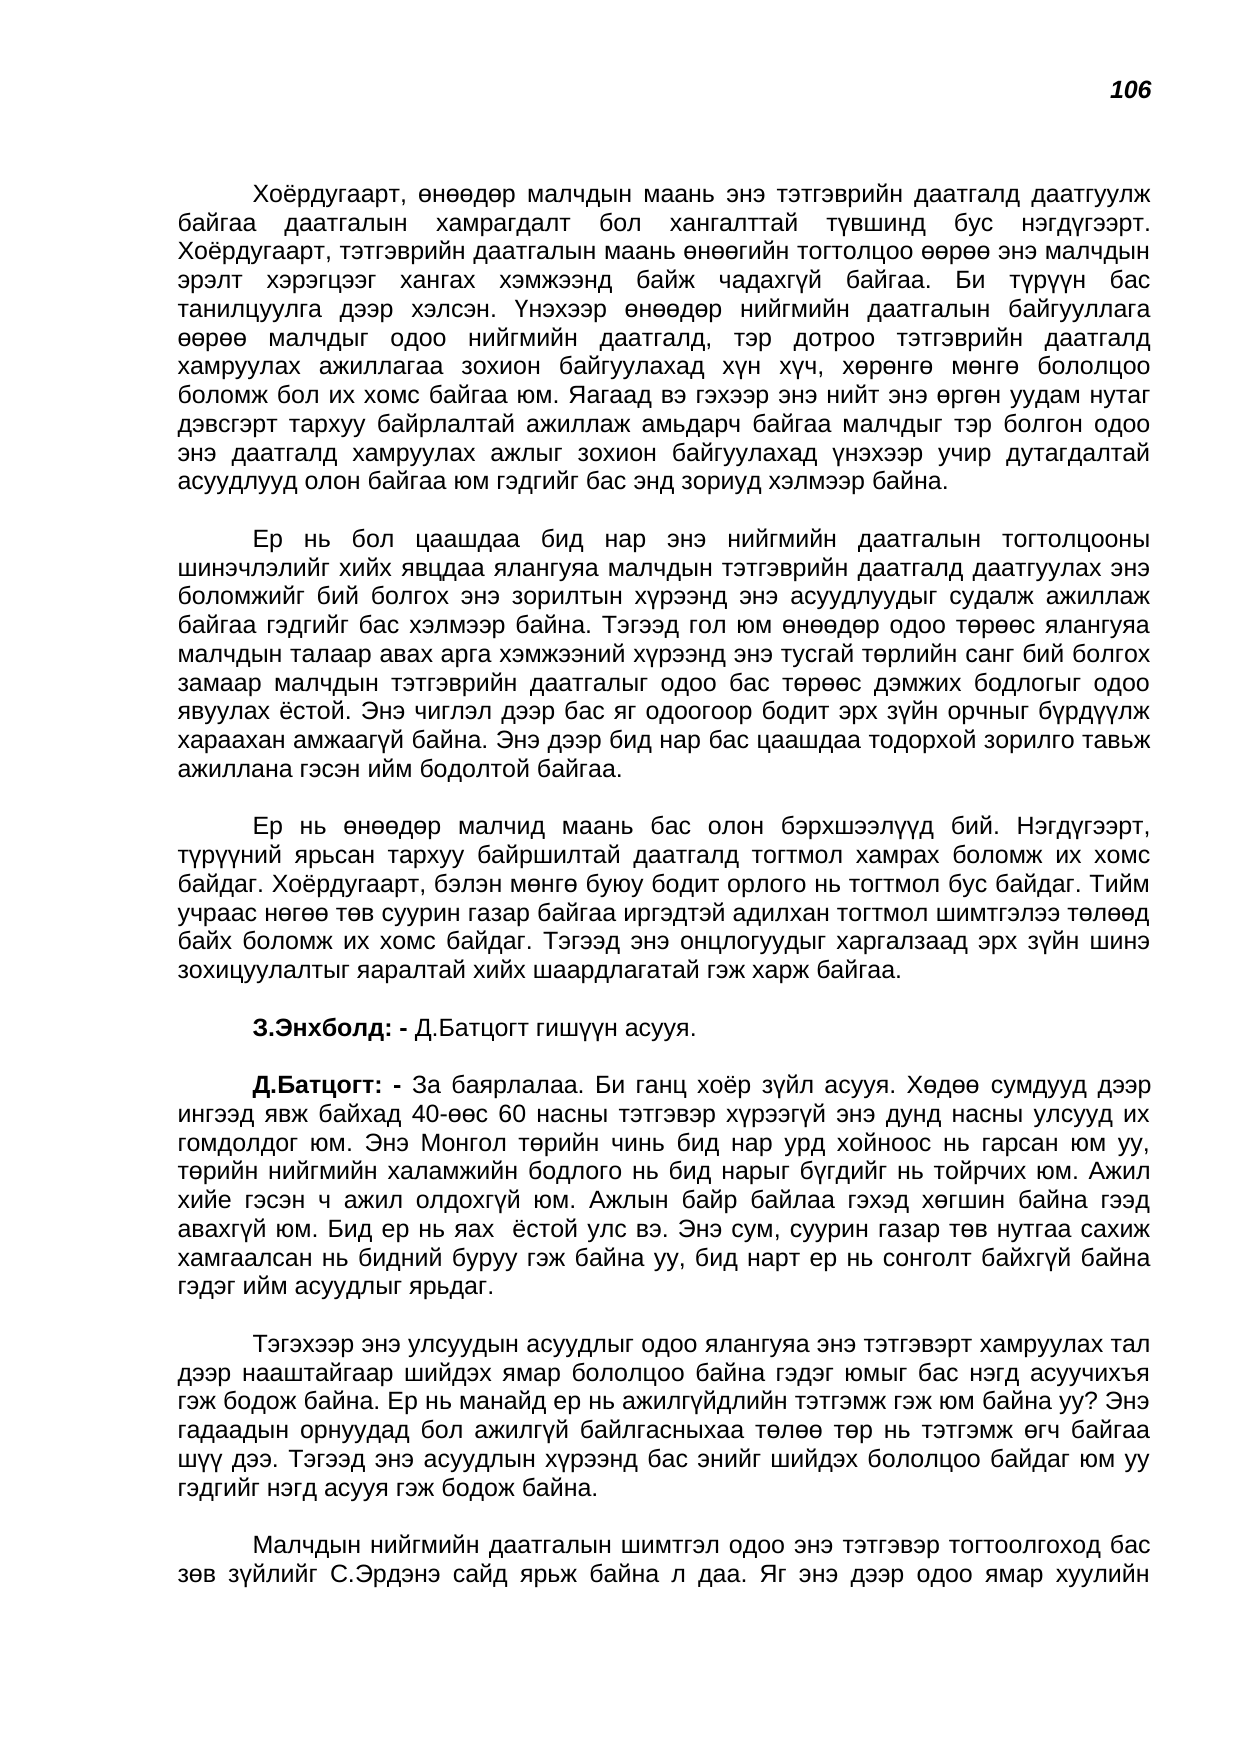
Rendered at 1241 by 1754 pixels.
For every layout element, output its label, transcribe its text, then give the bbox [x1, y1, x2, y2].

text З.Энхболд: - Д.Батцогт гишүүн асууя. [177, 1012, 1151, 1041]
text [177, 1530, 1151, 1587]
text Тэгэхээр энэ улсуудын асуудлыг одоо ялангуяа энэ тэтгэвэрт хамруулах тал дээр нааштайгаар шийдэх ямар бололцоо байна гэдэг юмыг бас нэгд асуучихъя гэж бодож байна. Ер нь манайд ер нь ажилгүйдлийн тэтгэмж гэж юм байна уу? Энэ гадаадын орнуудад бол ажилгүй байлгасныхаа төлөө төр нь тэтгэмж өгч байгаа шүү дээ. Тэгээд энэ асуудлын хүрээнд бас энийг шийдэх бололцоо байдаг юм уу гэдгийг нэгд асууя гэж бодож байна. [177, 1329, 1151, 1501]
text Ер нь өнөөдөр малчид маань бас олон бэрхшээлүүд бий. Нэгдүгээрт, түрүүний ярьсан тархуу байршилтай даатгалд тогтмол хамрах боломж их хомс байдаг. Хоёрдугаарт, бэлэн мөнгө буюу бодит орлого нь тогтмол бус байдаг. Тийм учраас нөгөө төв суурин газар байгаа иргэдтэй адилхан тогтмол шимтгэлээ төлөөд байх боломж их хомс байдаг. Тэгээд энэ онцлогуудыг харгалзаад эрх зүйн шинэ зохицуулалтыг яаралтай хийх шаардлагатай гэж харж байгаа. [177, 811, 1151, 984]
text Д.Батцогт: - За баярлалаа. Би ганц хоёр зүйл асууя. Хөдөө сумдууд дээр ингээд явж байхад 40-өөс 60 насны тэтгэвэр хүрээгүй энэ дунд насны улсууд их гомдолдог юм. Энэ Монгол төрийн чинь бид нар урд хойноос нь гарсан юм уу, төрийн нийгмийн халамжийн бодлого нь бид нарыг бүгдийг нь тойрчих юм. Ажил хийе гэсэн ч ажил олдохгүй юм. Ажлын байр байлаа гэхэд хөгшин байна гээд авахгүй юм. Бид ер нь яах ёстой улс вэ. Энэ сум, суурин газар төв нутгаа сахиж хамгаалсан нь бидний буруу гэж байна уу, бид нарт ер нь сонголт байхгүй байна гэдэг ийм асуудлыг ярьдаг. [177, 1070, 1151, 1300]
text Ер нь бол цаашдаа бид нар энэ нийгмийн даатгалын тогтолцооны шинэчлэлийг хийх явцдаа ялангуяа малчдын тэтгэврийн даатгалд даатгуулах энэ боломжийг бий болгох энэ зорилтын хүрээнд энэ асуудлуудыг судалж ажиллаж байгаа гэдгийг бас хэлмээр байна. Тэгээд гол юм өнөөдөр одоо төрөөс ялангуяа малчдын талаар авах арга хэмжээний хүрээнд энэ тусгай төрлийн санг бий болгох замаар малчдын тэтгэврийн даатгалыг одоо бас төрөөс дэмжих бодлогыг одоо явуулах ёстой. Энэ чиглэл дээр бас яг одоогоор бодит эрх зүйн орчныг бүрдүүлж хараахан амжаагүй байна. Энэ дээр бид нар бас цаашдаа тодорхой зорилго тавьж ажиллана гэсэн ийм бодолтой байгаа. [177, 524, 1151, 782]
text Хоёрдугаарт, өнөөдөр малчдын маань энэ тэтгэврийн даатгалд даатгуулж байгаа даатгалын хамрагдалт бол хангалттай түвшинд бус нэгдүгээрт. Хоёрдугаарт, тэтгэврийн даатгалын маань өнөөгийн тогтолцоо өөрөө энэ малчдын эрэлт хэрэгцээг хангах хэмжээнд байж чадахгүй байгаа. Би түрүүн бас танилцуулга дээр хэлсэн. Үнэхээр өнөөдөр нийгмийн даатгалын байгууллага өөрөө малчдыг одоо нийгмийн даатгалд, тэр дотроо тэтгэврийн даатгалд хамруулах ажиллагаа зохион байгуулахад хүн хүч, хөрөнгө мөнгө бололцоо боломж бол их хомс байгаа юм. Яагаад вэ гэхээр энэ нийт энэ өргөн уудам нутаг дэвсгэрт тархуу байрлалтай ажиллаж амьдарч байгаа малчдыг тэр болгон одоо энэ даатгалд хамруулах ажлыг зохион байгуулахад үнэхээр учир дутагдалтай асуудлууд олон байгаа юм гэдгийг бас энд зориуд хэлмээр байна. [177, 179, 1151, 495]
